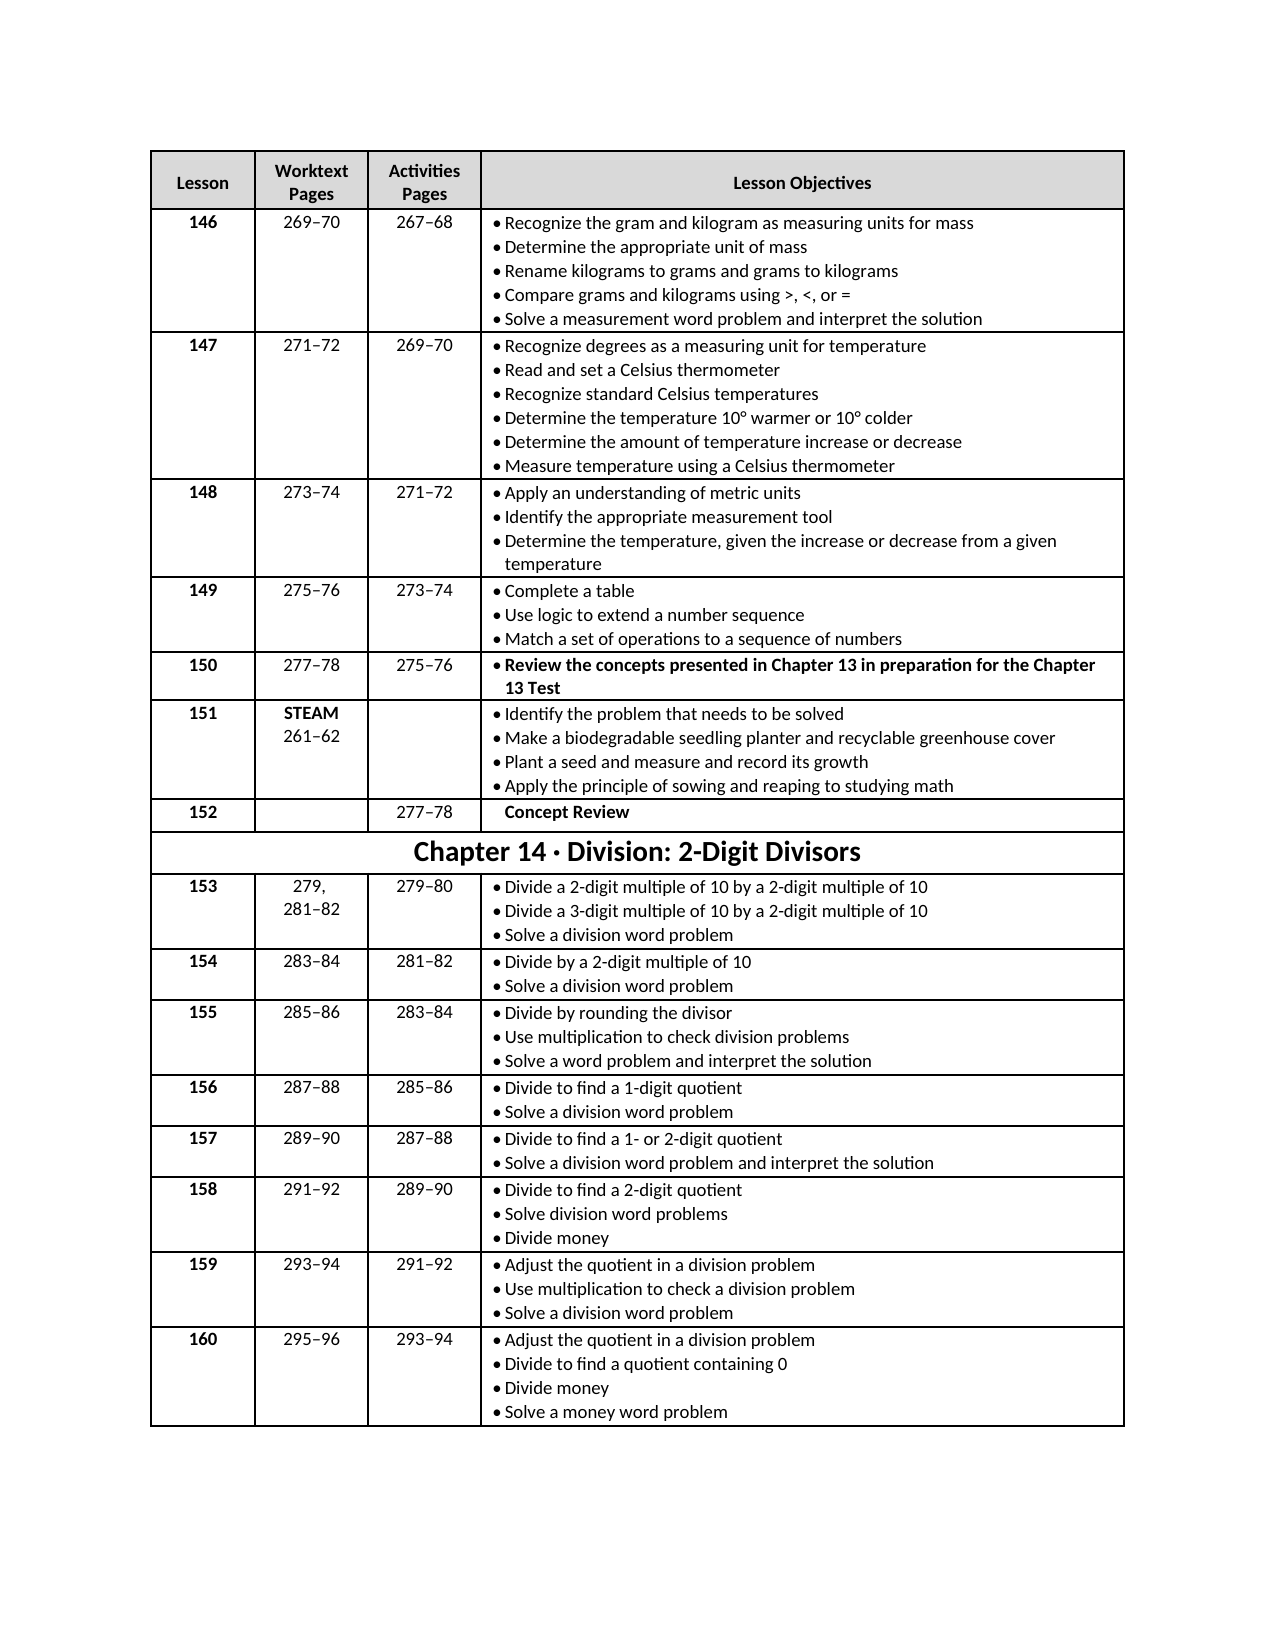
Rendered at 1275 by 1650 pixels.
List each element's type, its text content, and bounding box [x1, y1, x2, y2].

table_cell 271–72 [369, 480, 480, 576]
table_cell 289–90 [256, 1127, 367, 1176]
table_cell [256, 800, 367, 831]
table_cell 149 [152, 578, 254, 651]
table_cell 293–94 [256, 1253, 367, 1326]
table_cell 283–84 [369, 1001, 480, 1073]
table_cell 291–92 [369, 1253, 480, 1326]
table_cell 156 [152, 1076, 254, 1124]
table_cell [369, 701, 480, 798]
table_cell Divide by a 2-digit multiple of 10 Solve a division word problem [482, 950, 1123, 998]
table_cell Adjust the quotient in a division problem Use multiplication to check a division problem Solve a division word problem [482, 1253, 1123, 1326]
table_cell 151 [152, 701, 254, 798]
table_cell Recognize degrees as a measuring unit for temperature Read and set a Celsius thermometer Recognize standard Celsius temperatures Determine the temperature 10° warmer or 10° colder Determine the amount of temperature increase or decrease Measure temperature using a Celsius thermometer [482, 333, 1123, 478]
table_cell 153 [152, 875, 254, 947]
table_header Activities Pages [369, 152, 480, 208]
table_cell 277–78 [256, 653, 367, 699]
table_cell Divide to find a 1-digit quotient Solve a division word problem [482, 1076, 1123, 1124]
table_cell Review the concepts presented in Chapter 13 in preparation for the Chapter 13 Test [482, 653, 1123, 699]
table_cell 291–92 [256, 1178, 367, 1251]
table_cell 267–68 [369, 210, 480, 331]
table_cell STEAM 261–62 [256, 701, 367, 798]
table_cell 275–76 [369, 653, 480, 699]
table_cell 285–86 [256, 1001, 367, 1073]
table_cell 147 [152, 333, 254, 478]
table_cell 148 [152, 480, 254, 576]
table_cell 287–88 [369, 1127, 480, 1176]
table_cell 269–70 [256, 210, 367, 331]
table_cell 159 [152, 1253, 254, 1326]
table_cell 289–90 [369, 1178, 480, 1251]
table_cell Divide by rounding the divisor Use multiplication to check division problems Solve a word problem and interpret the solution [482, 1001, 1123, 1073]
table_cell 158 [152, 1178, 254, 1251]
table_cell 160 [152, 1328, 254, 1424]
table_cell Complete a table Use logic to extend a number sequence Match a set of operations to a sequence of numbers [482, 578, 1123, 651]
table_cell 157 [152, 1127, 254, 1176]
table_cell Adjust the quotient in a division problem Divide to find a quotient containing 0 Divide money Solve a money word problem [482, 1328, 1123, 1424]
table_cell Chapter 14 · Division: 2-Digit Divisors [152, 833, 1123, 872]
table_cell Recognize the gram and kilogram as measuring units for mass Determine the appropriate unit of mass Rename kilograms to grams and grams to kilograms Compare grams and kilograms using >, <, or = Solve a measurement word problem and interpret the solution [482, 210, 1123, 331]
table_cell 281–82 [369, 950, 480, 998]
table_cell Concept Review [482, 800, 1123, 831]
table_cell 285–86 [369, 1076, 480, 1124]
table_cell Divide to find a 2-digit quotient Solve division word problems Divide money [482, 1178, 1123, 1251]
table_header Lesson [152, 152, 254, 208]
table_cell 154 [152, 950, 254, 998]
table_cell 155 [152, 1001, 254, 1073]
table_header Worktext Pages [256, 152, 367, 208]
table_cell 295–96 [256, 1328, 367, 1424]
table_cell Apply an understanding of metric units Identify the appropriate measurement tool Determine the temperature, given the increase or decrease from a given temperature [482, 480, 1123, 576]
table_cell 269–70 [369, 333, 480, 478]
table_cell 277–78 [369, 800, 480, 831]
table_cell 275–76 [256, 578, 367, 651]
table_cell 152 [152, 800, 254, 831]
table_cell Divide to find a 1- or 2-digit quotient Solve a division word problem and interpret the solution [482, 1127, 1123, 1176]
table_cell 283–84 [256, 950, 367, 998]
table_cell 279–80 [369, 875, 480, 947]
table_cell 273–74 [369, 578, 480, 651]
table_cell 293–94 [369, 1328, 480, 1424]
table_cell 271–72 [256, 333, 367, 478]
table_cell 150 [152, 653, 254, 699]
table_cell 287–88 [256, 1076, 367, 1124]
table_cell 146 [152, 210, 254, 331]
table_cell Divide a 2-digit multiple of 10 by a 2-digit multiple of 10 Divide a 3-digit multiple of 10 by a 2-digit multiple of 10 Solve a division word problem [482, 875, 1123, 947]
table_cell 273–74 [256, 480, 367, 576]
table_cell Identify the problem that needs to be solved Make a biodegradable seedling planter and recyclable greenhouse cover Plant a seed and measure and record its growth Apply the principle of sowing and reaping to studying math [482, 701, 1123, 798]
table_cell 279, 281–82 [256, 875, 367, 947]
table_header Lesson Objectives [482, 152, 1123, 208]
